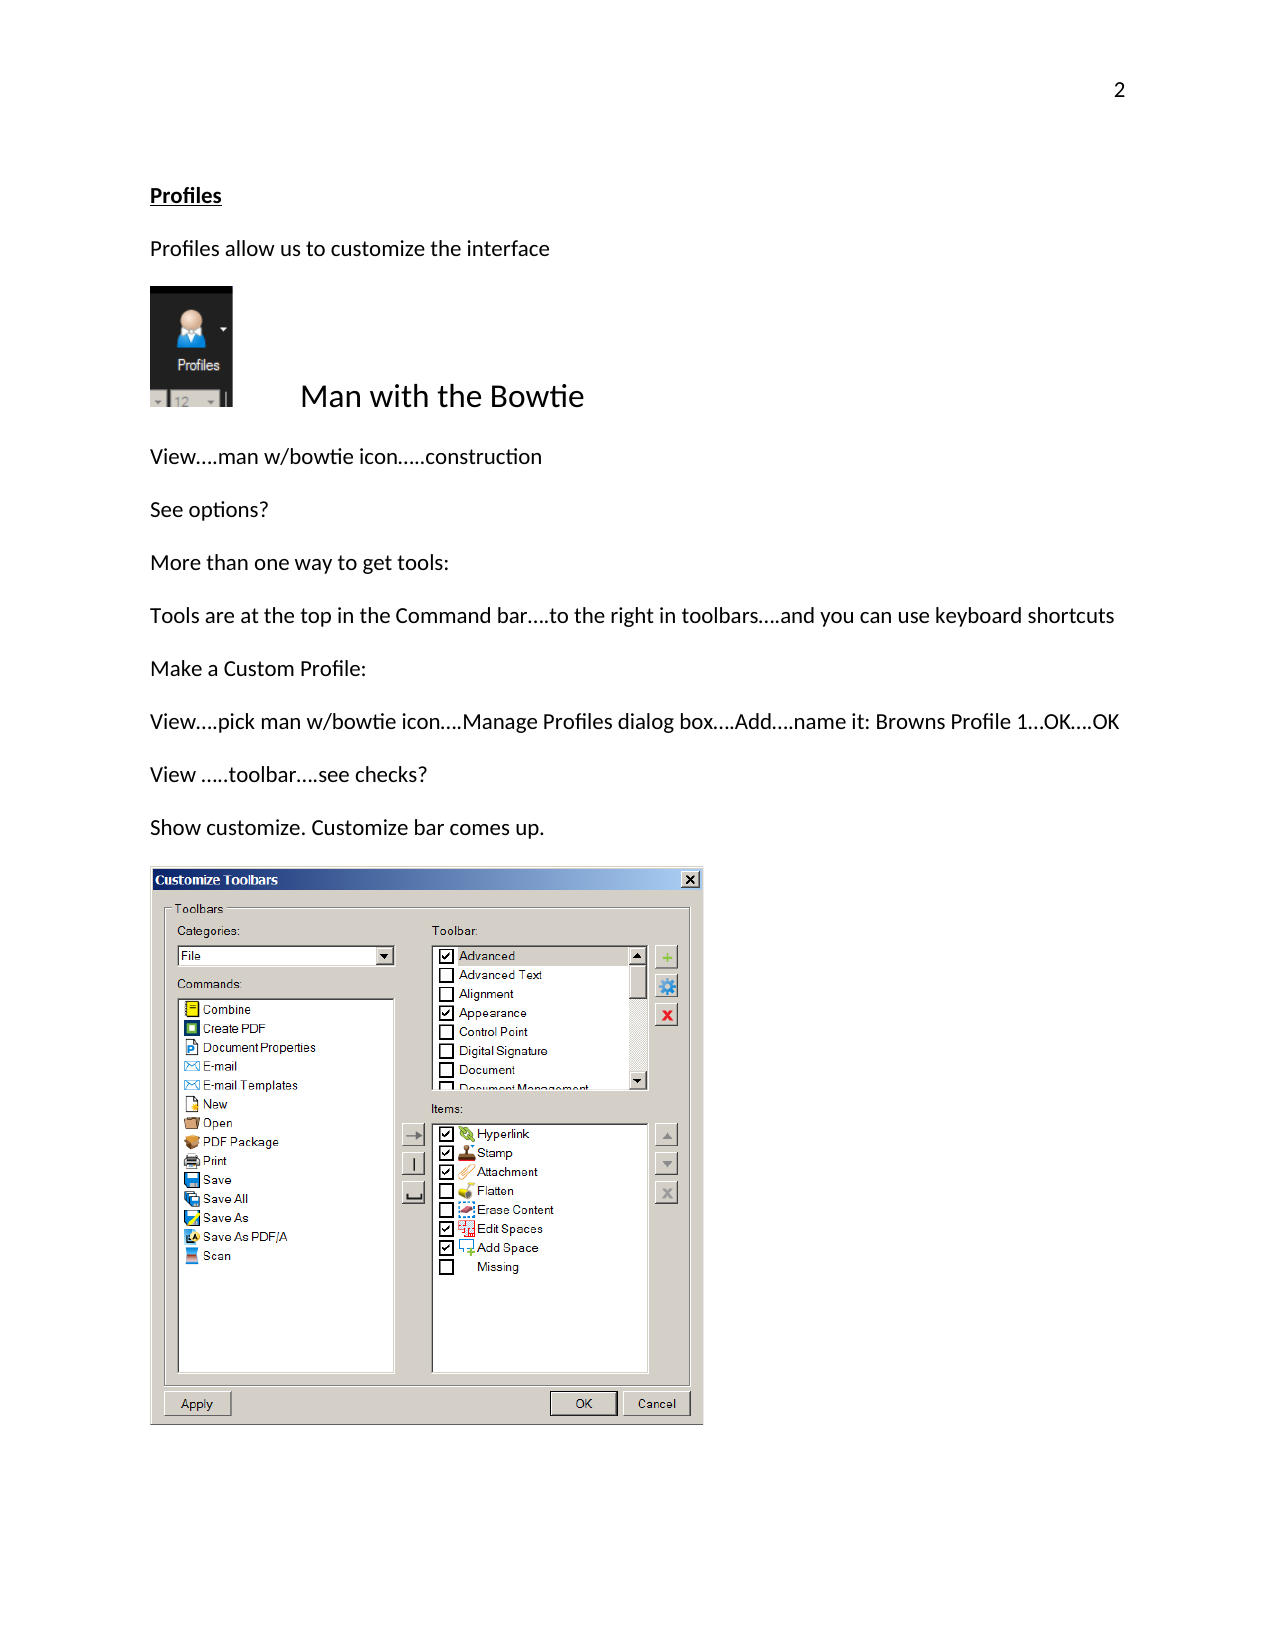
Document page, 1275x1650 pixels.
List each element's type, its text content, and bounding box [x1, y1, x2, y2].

text Make a Custom Profile: [150, 654, 1125, 682]
text Show customize. Customize bar comes up. [150, 813, 1125, 841]
text See options? [150, 495, 1125, 523]
text Profiles allow us to customize the interface [150, 234, 1125, 262]
text More than one way to get tools: [150, 548, 1125, 576]
picture [150, 286, 233, 407]
text Profiles [150, 181, 1125, 209]
text View….man w/bowtie icon…..construction [150, 442, 1125, 470]
text View….pick man w/bowtie icon….Manage Profiles dialog box….Add….name it: Browns Profile 1…OK….OK [150, 707, 1125, 735]
text Tools are at the top in the Command bar….to the right in toolbars….and you can use keyboard shortcuts [150, 601, 1125, 629]
picture [150, 866, 704, 1425]
text Man with the Bowtie [150, 287, 1125, 415]
text View …..toolbar….see checks? [150, 760, 1125, 788]
